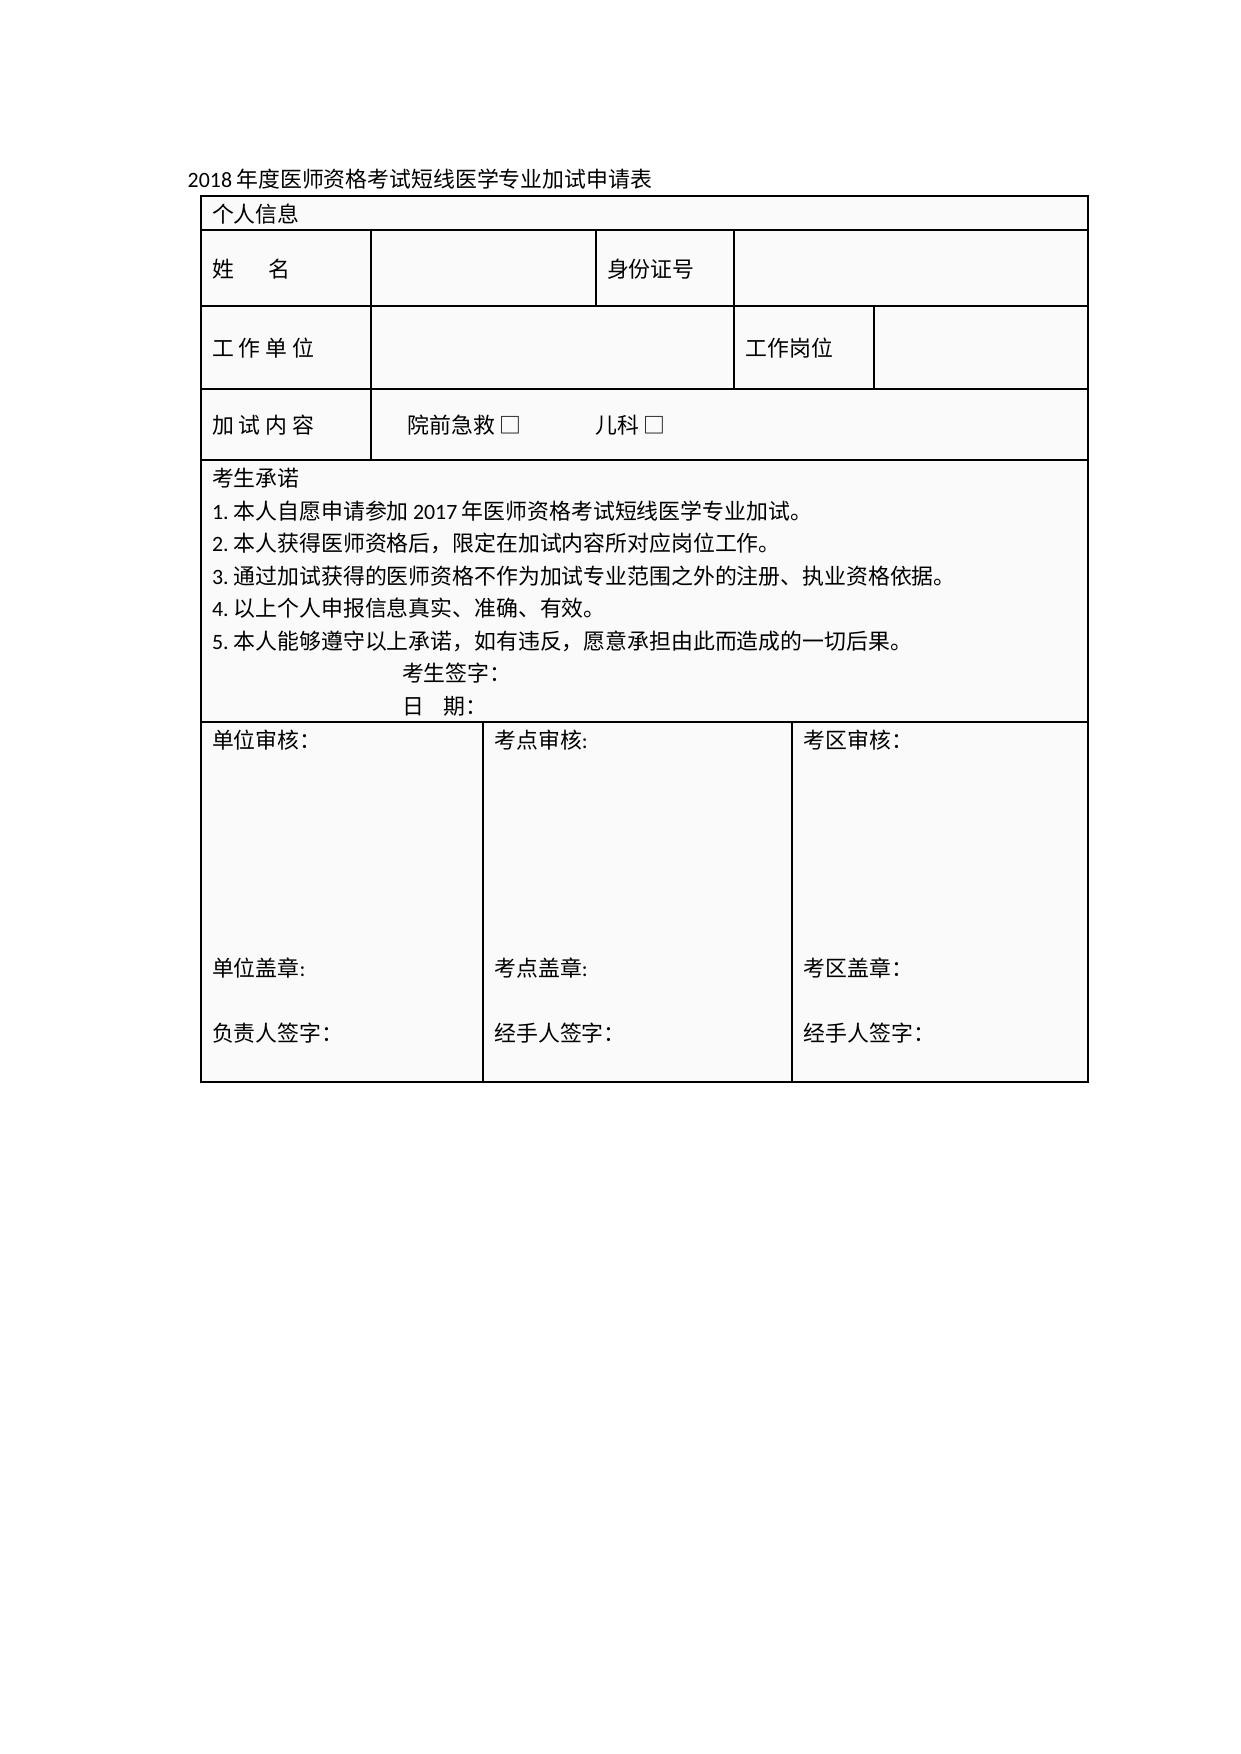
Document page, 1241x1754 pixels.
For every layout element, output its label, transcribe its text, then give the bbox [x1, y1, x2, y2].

table_cell 考区审核： 考区盖章： 经手人签字： [793, 723, 1087, 1081]
table_cell 工 作 单 位 [202, 307, 370, 387]
table_cell 单位审核： 单位盖章: 负责人签字： [202, 723, 482, 1081]
table_cell [372, 231, 595, 305]
table_cell 身份证号 [597, 231, 733, 305]
table_header 个人信息 [202, 197, 1087, 229]
table_cell 姓 名 [202, 231, 370, 305]
table_cell [875, 307, 1087, 387]
table_cell 加 试 内 容 [202, 390, 370, 459]
table_cell [735, 231, 1087, 305]
table_cell 院前急救 □ 儿科 □ [372, 390, 1087, 459]
table_cell 考生承诺 1. 本人自愿申请参加2017年医师资格考试短线医学专业加试。 2. 本人获得医师资格后，限定在加试内容所对应岗位工作。 3. 通过加试获得的医师资格不作为加试专业范围之外的注册、执业资格依据。 4. 以上个人申报信息真实、准确、有效。 5. 本人能够遵守以上承诺，如有违反，愿意承担由此而造成的一切后果。 考生签字： 日 期： [202, 461, 1087, 721]
table_cell 考点审核: 考点盖章: 经手人签字： [484, 723, 791, 1081]
table_cell 工作岗位 [735, 307, 873, 387]
table_cell [372, 307, 733, 387]
text 2018年度医师资格考试短线医学专业加试申请表 [187, 162, 1053, 194]
